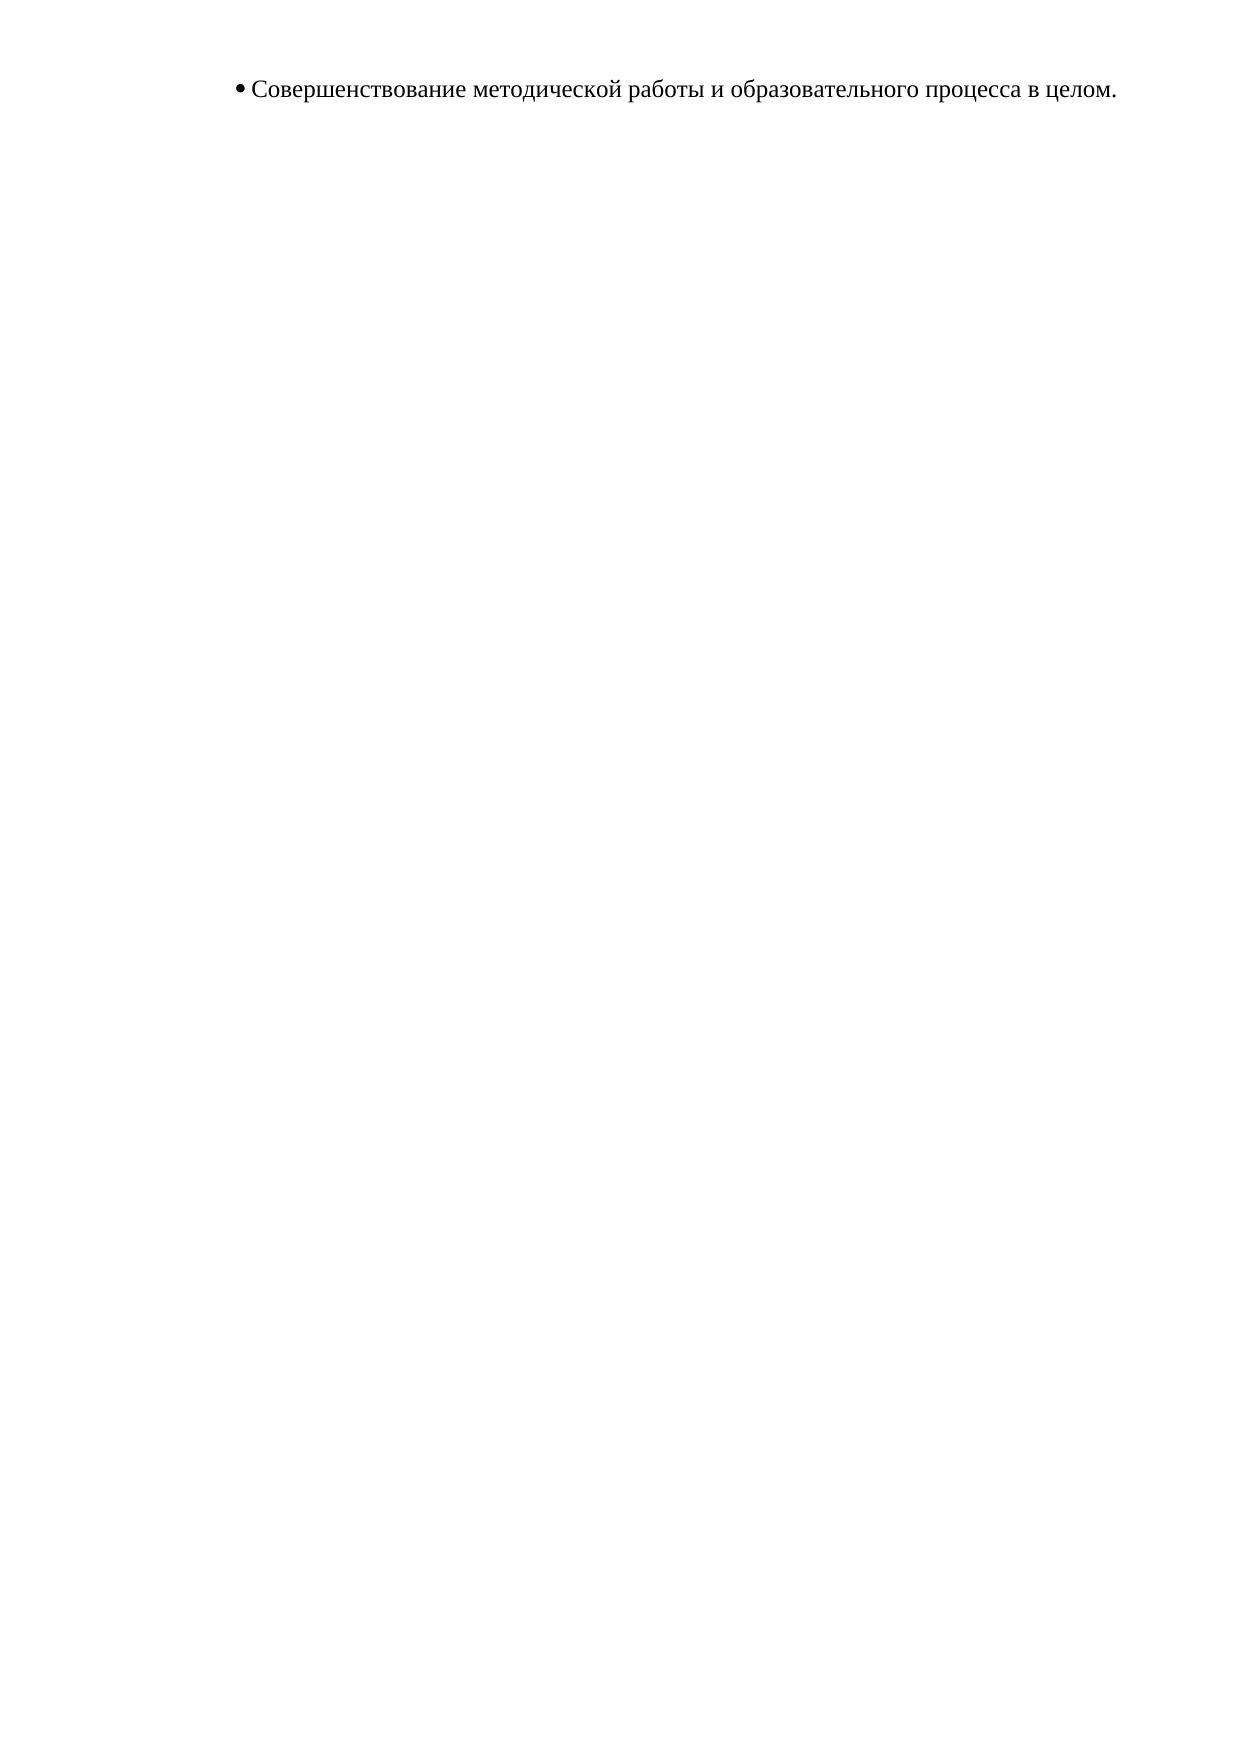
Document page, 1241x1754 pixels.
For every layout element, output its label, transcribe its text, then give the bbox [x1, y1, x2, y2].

list Совершенствование методической работы и образовательного процесса в целом. [236, 74, 1152, 103]
